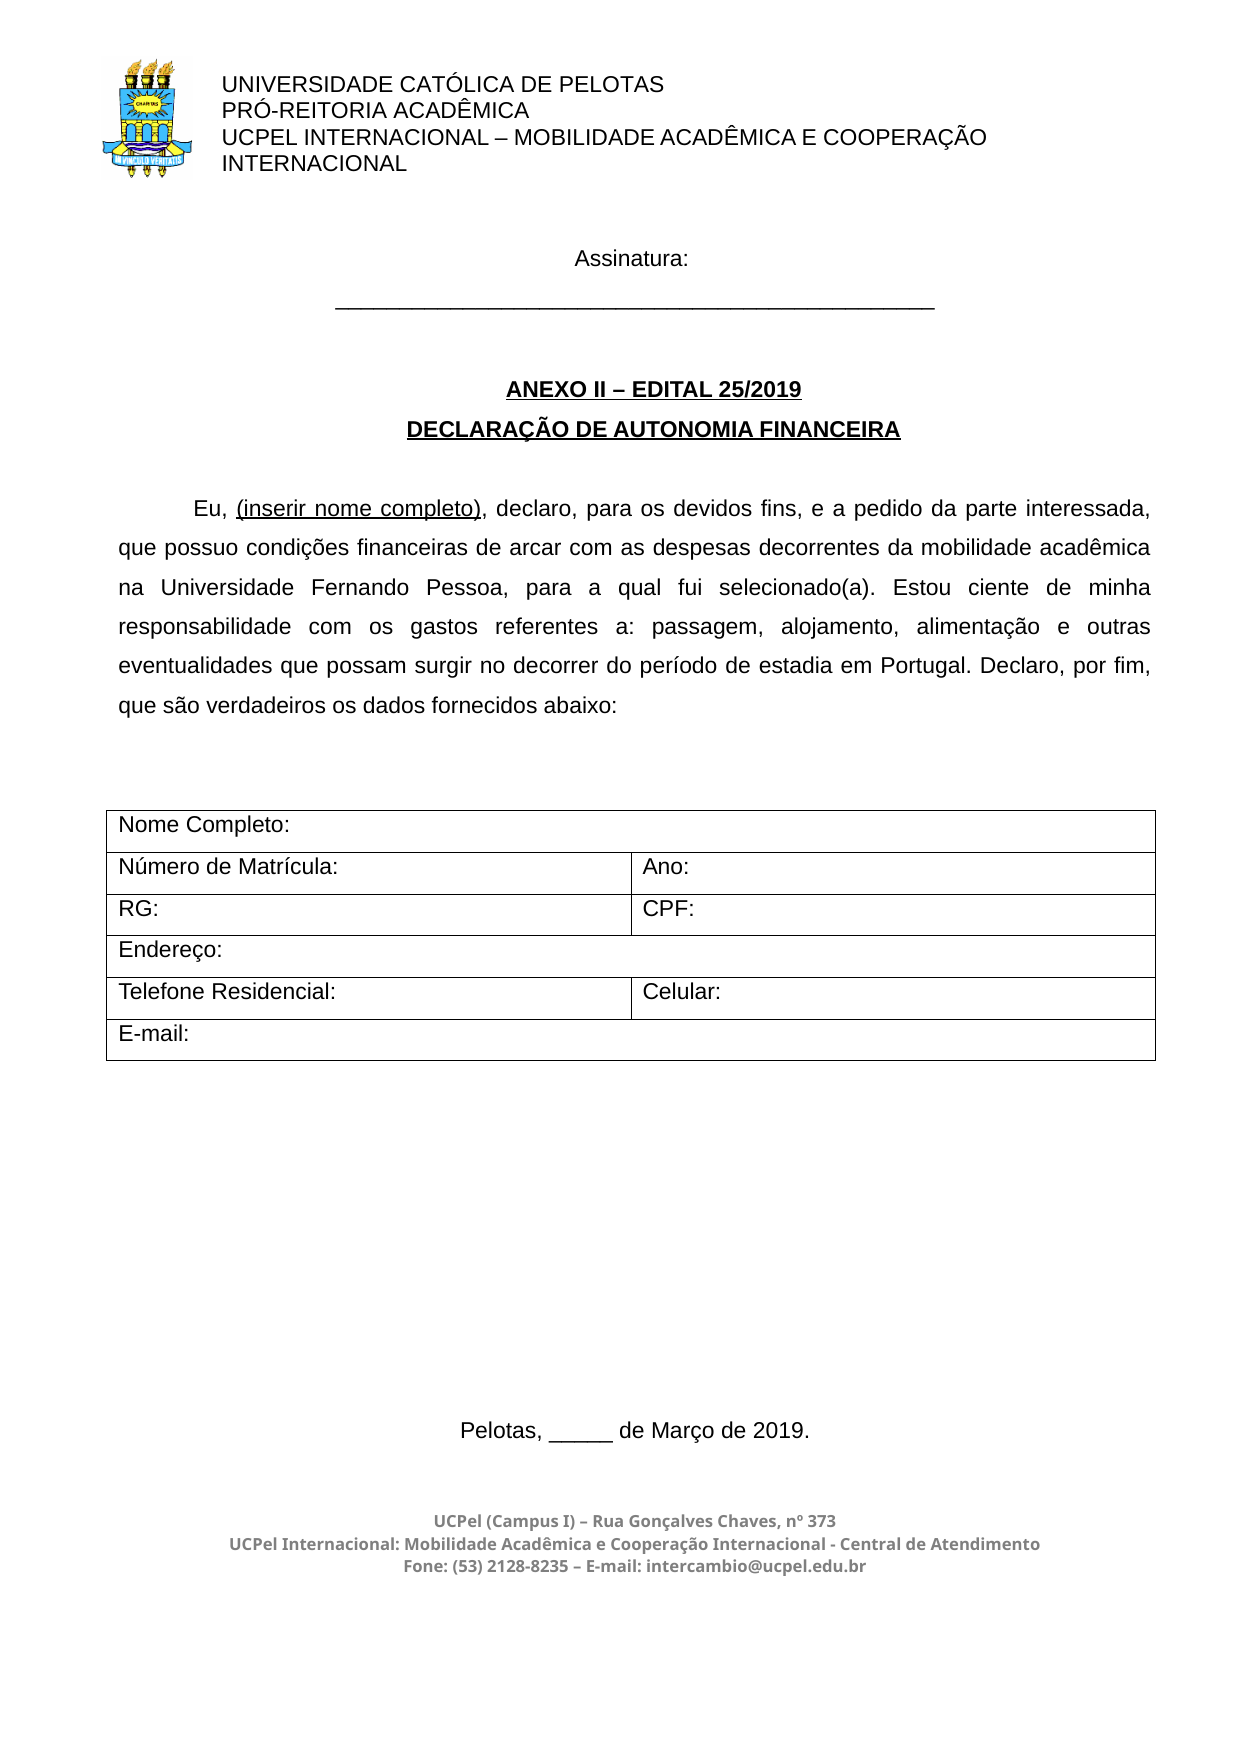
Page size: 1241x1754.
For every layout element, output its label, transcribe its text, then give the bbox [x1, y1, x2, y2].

table_cell RG: [107, 895, 631, 935]
text DECLARAÇÃO DE AUTONOMIA FINANCEIRA [156, 416, 1152, 442]
table_header Nome Completo: [107, 811, 1155, 852]
picture [101, 56, 193, 180]
table_cell E-mail: [107, 1020, 1155, 1060]
table_cell Endereço: [107, 936, 1155, 977]
table_cell CPF: [632, 895, 1155, 935]
text Assinatura: _______________________________________________ [118, 205, 1152, 310]
table_cell Número de Matrícula: [107, 853, 631, 894]
table_cell Ano: [632, 853, 1155, 894]
text ANEXO II – EDITAL 25/2019 [156, 376, 1152, 402]
text Pelotas, _____ de Março de 2019. [118, 1417, 1152, 1443]
table_cell Telefone Residencial: [107, 978, 631, 1019]
table_cell Celular: [632, 978, 1155, 1019]
text Eu, (inserir nome completo), declaro, para os devidos fins, e a pedido da parte interessada, que possuo condições financeiras de arcar com as despesas decorrentes da mobilidade acadêmica na Universidade Fernando Pessoa, para a qual fui selecionado(a). Estou ciente de minha responsabilidade com os gastos referentes a: passagem, alojamento, alimentação e outras eventualidades que possam surgir no decorrer do período de estadia em Portugal. Declaro, por fim, que são verdadeiros os dados fornecidos abaixo: [118, 494, 1152, 718]
